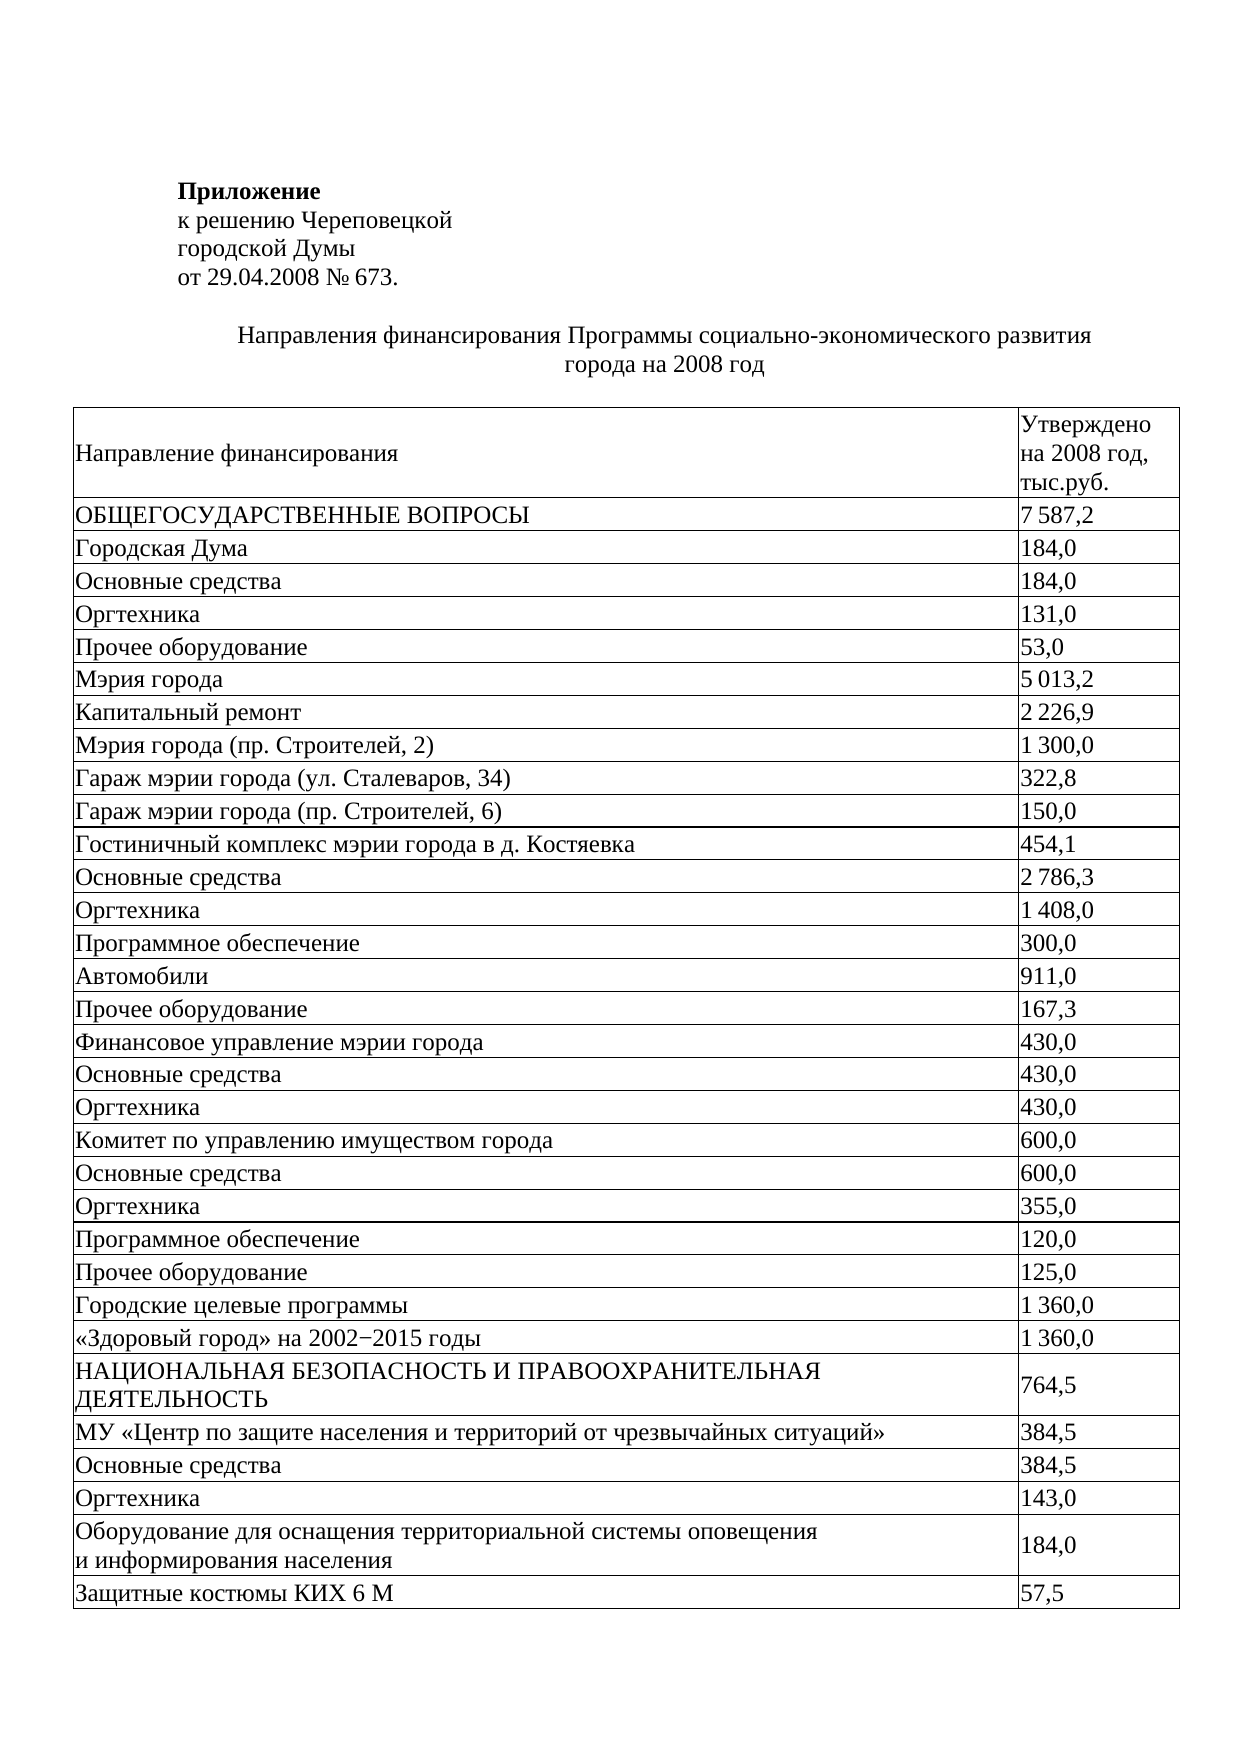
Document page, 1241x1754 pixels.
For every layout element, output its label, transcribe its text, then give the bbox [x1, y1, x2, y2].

table_cell 167,3 [1019, 992, 1179, 1024]
table_cell Городская Дума [74, 531, 1018, 563]
table_cell Городские целевые программы [74, 1288, 1018, 1320]
table_cell 384,5 [1019, 1449, 1179, 1481]
table_cell Основные средства [74, 564, 1018, 596]
table_cell Оргтехника [74, 1190, 1018, 1221]
table_cell 120,0 [1019, 1223, 1179, 1254]
table_cell 600,0 [1019, 1124, 1179, 1156]
table_cell 150,0 [1019, 795, 1179, 826]
table_cell НАЦИОНАЛЬНАЯ БЕЗОПАСНОСТЬ И ПРАВООХРАНИТЕЛЬНАЯ ДЕЯТЕЛЬНОСТЬ [74, 1354, 1018, 1415]
table_cell Оргтехника [74, 597, 1018, 629]
text Приложение к решению Череповецкой городской Думы от 29.04.2008 № 673. [177, 176, 1152, 291]
table_cell 2 226,9 [1019, 696, 1179, 728]
table_cell Основные средства [74, 1157, 1018, 1188]
table_cell Программное обеспечение [74, 926, 1018, 958]
table_cell ОБЩЕГОСУДАРСТВЕННЫЕ ВОПРОСЫ [74, 498, 1018, 530]
table_cell Защитные костюмы КИХ 6 М [74, 1576, 1018, 1608]
table_cell Гостиничный комплекс мэрии города в д. Костяевка [74, 828, 1018, 859]
table_cell 300,0 [1019, 926, 1179, 958]
table_header Утверждено на 2008 год, тыс.руб. [1019, 408, 1179, 497]
table_cell 1 360,0 [1019, 1288, 1179, 1320]
table_cell Мэрия города [74, 663, 1018, 695]
table_cell Программное обеспечение [74, 1223, 1018, 1254]
table_cell Оборудование для оснащения территориальной системы оповещения и информирования населения [74, 1515, 1018, 1575]
table_cell 384,5 [1019, 1416, 1179, 1448]
table_cell 430,0 [1019, 1058, 1179, 1090]
table_cell 184,0 [1019, 564, 1179, 596]
table_cell 53,0 [1019, 630, 1179, 662]
table_cell Гараж мэрии города (ул. Сталеваров, 34) [74, 762, 1018, 793]
table_cell Комитет по управлению имуществом города [74, 1124, 1018, 1156]
table_cell 355,0 [1019, 1190, 1179, 1221]
table_cell Оргтехника [74, 893, 1018, 925]
table_cell 131,0 [1019, 597, 1179, 629]
table_cell 911,0 [1019, 959, 1179, 991]
table_cell «Здоровый город» на 2002−2015 годы [74, 1321, 1018, 1353]
table_cell 1 360,0 [1019, 1321, 1179, 1353]
table_cell Капитальный ремонт [74, 696, 1018, 728]
table_cell МУ «Центр по защите населения и территорий от чрезвычайных ситуаций» [74, 1416, 1018, 1448]
table_cell Основные средства [74, 1058, 1018, 1090]
table_cell Прочее оборудование [74, 630, 1018, 662]
text Направления финансирования Программы социально-экономического развития города на 2008 год [177, 320, 1152, 378]
table_cell Автомобили [74, 959, 1018, 991]
table_cell Оргтехника [74, 1482, 1018, 1513]
table_cell 1 300,0 [1019, 729, 1179, 761]
table_cell 184,0 [1019, 531, 1179, 563]
table_cell 430,0 [1019, 1091, 1179, 1123]
table_header Направление финансирования [74, 408, 1018, 497]
table_cell Основные средства [74, 860, 1018, 892]
table_cell Мэрия города (пр. Строителей, 2) [74, 729, 1018, 761]
table_cell 454,1 [1019, 828, 1179, 859]
table_cell 764,5 [1019, 1354, 1179, 1415]
table_cell Финансовое управление мэрии города [74, 1025, 1018, 1057]
table_cell 600,0 [1019, 1157, 1179, 1188]
table_cell 2 786,3 [1019, 860, 1179, 892]
table_cell Прочее оборудование [74, 992, 1018, 1024]
table_cell 1 408,0 [1019, 893, 1179, 925]
table_cell Основные средства [74, 1449, 1018, 1481]
table_cell 430,0 [1019, 1025, 1179, 1057]
table_cell 57,5 [1019, 1576, 1179, 1608]
table_cell 143,0 [1019, 1482, 1179, 1513]
table_cell 322,8 [1019, 762, 1179, 793]
table_cell Гараж мэрии города (пр. Строителей, 6) [74, 795, 1018, 826]
table_cell 7 587,2 [1019, 498, 1179, 530]
table_cell 184,0 [1019, 1515, 1179, 1575]
table_cell Прочее оборудование [74, 1255, 1018, 1287]
table_cell 125,0 [1019, 1255, 1179, 1287]
table_cell Оргтехника [74, 1091, 1018, 1123]
table_cell 5 013,2 [1019, 663, 1179, 695]
